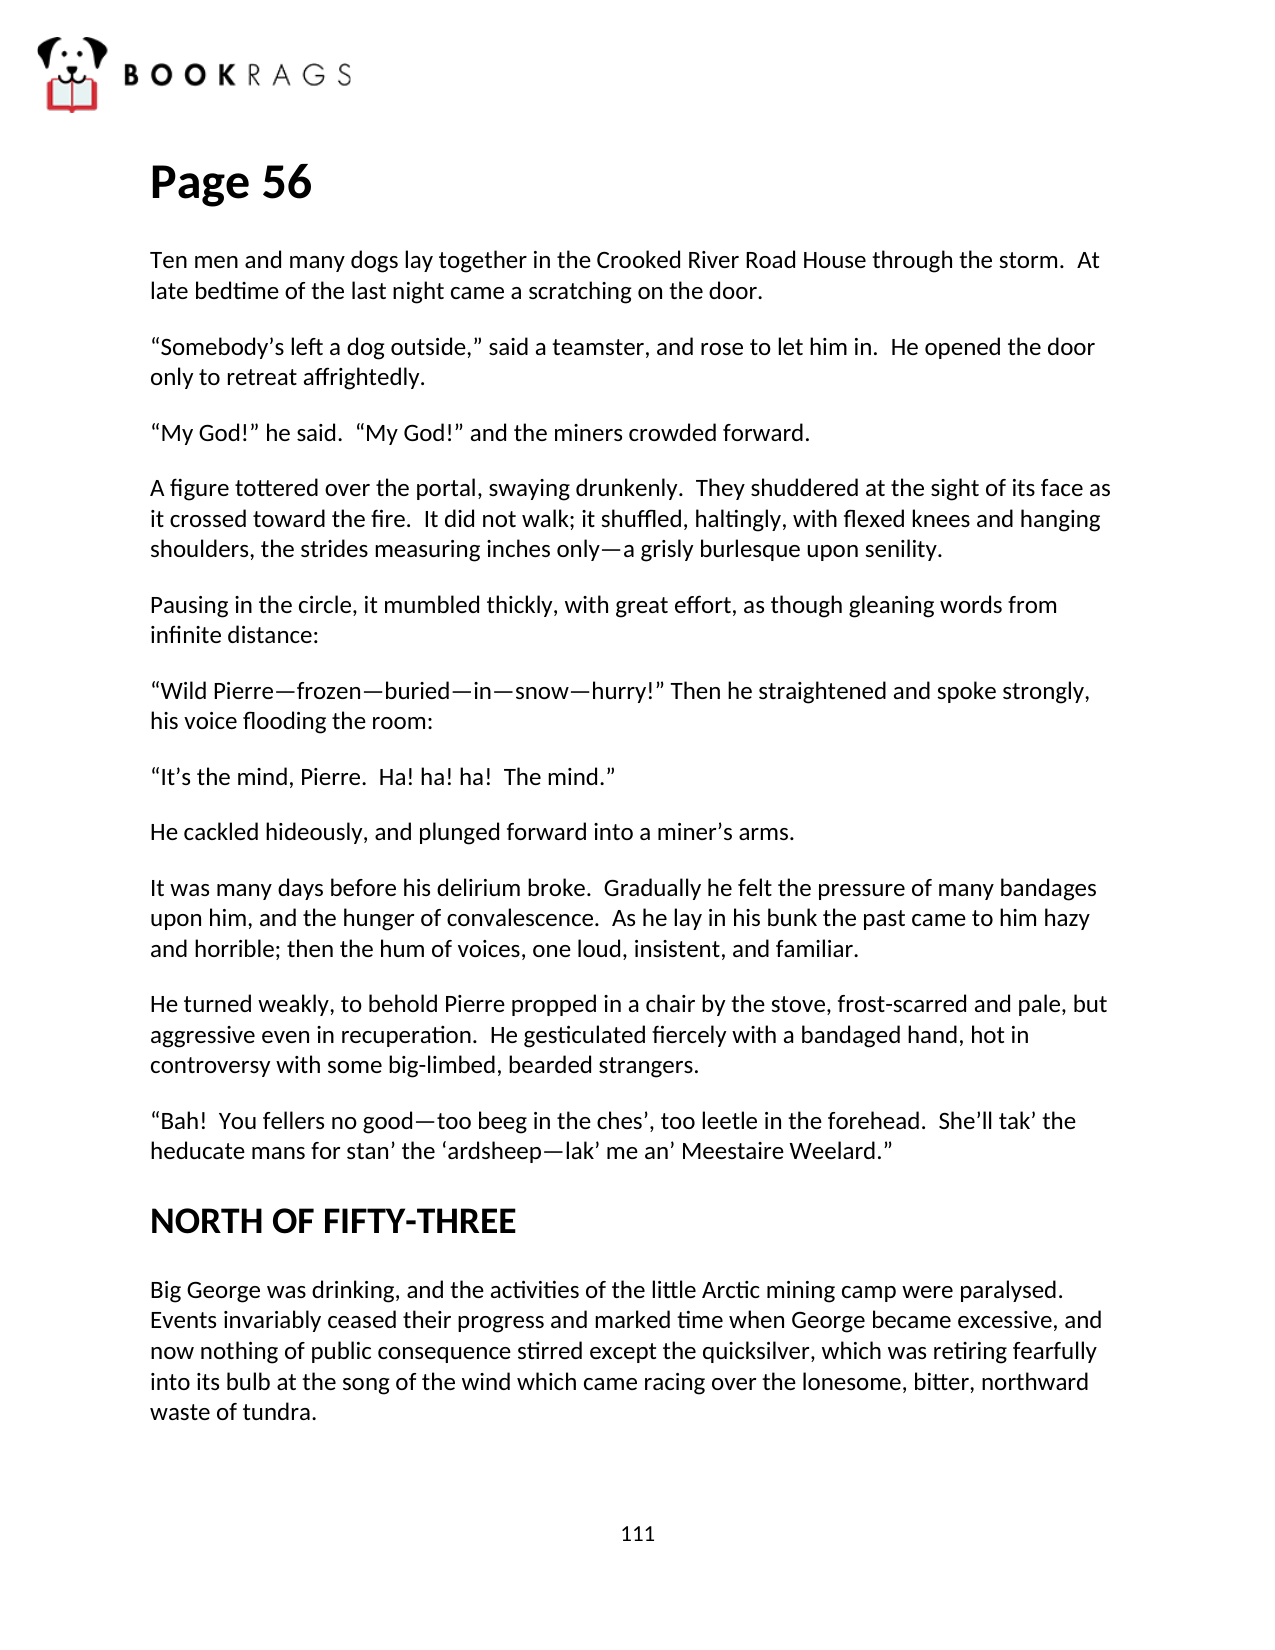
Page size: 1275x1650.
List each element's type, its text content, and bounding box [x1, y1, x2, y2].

text “Bah! You fellers no good—­too beeg in the ches’, too leetle in the forehead. She’ll tak’ the heducate mans for stan’ the ‘ardsheep—­lak’ me an’ Meestaire Weelard.” [150, 1105, 1125, 1166]
text “Wild Pierre—­frozen—­buried—­in—­snow—­hurry!” Then he straightened and spoke strongly, his voice flooding the room: [150, 675, 1125, 736]
text Page 56 [150, 150, 1125, 211]
text A figure tottered over the portal, swaying drunkenly. They shuddered at the sight of its face as it crossed toward the fire. It did not walk; it shuffled, haltingly, with flexed knees and hanging shoulders, the strides measuring inches only—­a grisly burlesque upon senility. [150, 472, 1125, 564]
picture [37, 37, 351, 113]
text It was many days before his delirium broke. Gradually he felt the pressure of many bandages upon him, and the hunger of convalescence. As he lay in his bunk the past came to him hazy and horrible; then the hum of voices, one loud, insistent, and familiar. [150, 872, 1125, 963]
text “Somebody’s left a dog outside,” said a teamster, and rose to let him in. He opened the door only to retreat affrightedly. [150, 331, 1125, 392]
text Big George was drinking, and the activities of the little Arctic mining camp were paralysed. Events invariably ceased their progress and marked time when George became excessive, and now nothing of public consequence stirred except the quicksilver, which was retiring fearfully into its bulb at the song of the wind which came racing over the lonesome, bitter, northward waste of tundra. [150, 1274, 1125, 1427]
text Ten men and many dogs lay together in the Crooked River Road House through the storm. At late bedtime of the last night came a scratching on the door. [150, 244, 1125, 306]
text He turned weakly, to behold Pierre propped in a chair by the stove, frost-scarred and pale, but aggressive even in recuperation. He gesticulated fiercely with a bandaged hand, hot in controversy with some big-limbed, bearded strangers. [150, 988, 1125, 1080]
text “My God!” he said. “My God!” and the miners crowded forward. [150, 417, 1125, 447]
text “It’s the mind, Pierre. Ha! ha! ha! The mind.” [150, 761, 1125, 791]
text He cackled hideously, and plunged forward into a miner’s arms. [150, 816, 1125, 847]
text NORTH OF FIFTY-THREE [150, 1197, 1125, 1243]
text Pausing in the circle, it mumbled thickly, with great effort, as though gleaning words from infinite distance: [150, 589, 1125, 650]
